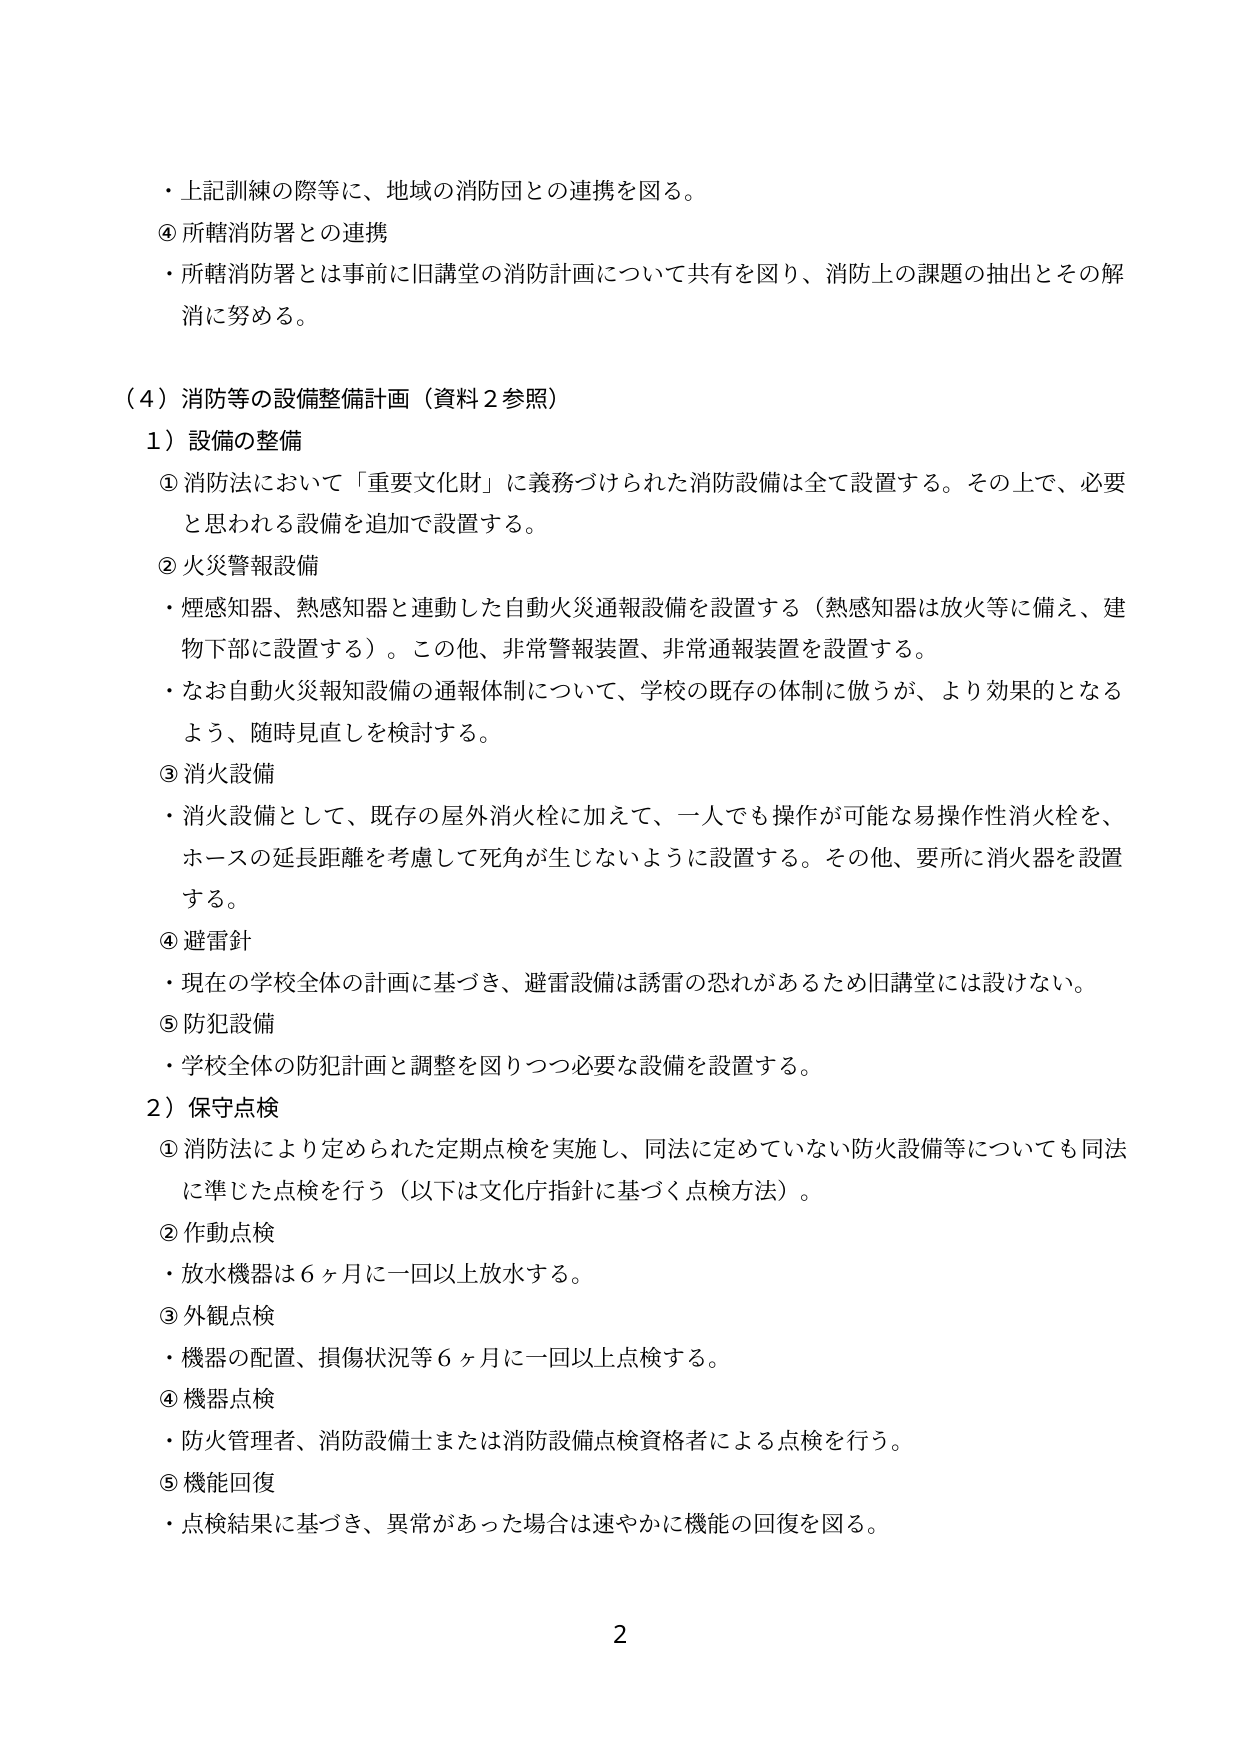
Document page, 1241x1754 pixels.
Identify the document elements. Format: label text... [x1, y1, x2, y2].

text ・学校全体の防犯計画と調整を図りつつ必要な設備を設置する。 [158, 1044, 1128, 1085]
text ⑤防犯設備 [158, 1002, 1128, 1044]
text （４）消防等の設備整備計画（資料２参照） [112, 377, 1128, 419]
text ・なお自動火災報知設備の通報体制について、学校の既存の体制に倣うが、より効果的となるよう、随時見直しを検討する。 [158, 669, 1128, 752]
text ・点検結果に基づき、異常があった場合は速やかに機能の回復を図る。 [158, 1502, 1128, 1544]
text １）設備の整備 [142, 419, 1128, 460]
text ④避雷針 [158, 919, 1128, 960]
text ②火災警報設備 [157, 544, 1128, 585]
text ・煙感知器、熱感知器と連動した自動火災通報設備を設置する（熱感知器は放火等に備え、建物下部に設置する）。この他、非常警報装置、非常通報装置を設置する。 [158, 585, 1128, 669]
text ④所轄消防署との連携 [157, 210, 1128, 252]
text ・上記訓練の際等に、地域の消防団との連携を図る。 [157, 169, 1128, 210]
text ③外観点検 [158, 1294, 1128, 1335]
text ・放水機器は６ヶ月に一回以上放水する。 [158, 1252, 1128, 1294]
text ②作動点検 [158, 1210, 1128, 1252]
text ・消火設備として、既存の屋外消火栓に加えて、一人でも操作が可能な易操作性消火栓を、ホースの延長距離を考慮して死角が生じないように設置する。その他、要所に消火器を設置する。 [158, 794, 1128, 919]
text ⑤機能回復 [158, 1460, 1128, 1502]
text ・所轄消防署とは事前に旧講堂の消防計画について共有を図り、消防上の課題の抽出とその解消に努める。 [158, 252, 1128, 335]
text ２）保守点検 [142, 1085, 1128, 1127]
text ③消火設備 [158, 752, 1128, 794]
text ④機器点検 [158, 1377, 1128, 1419]
text ・現在の学校全体の計画に基づき、避雷設備は誘雷の恐れがあるため旧講堂には設けない。 [158, 960, 1128, 1002]
text ・防火管理者、消防設備士または消防設備点検資格者による点検を行う。 [158, 1419, 1128, 1460]
text ・機器の配置、損傷状況等６ヶ月に一回以上点検する。 [158, 1335, 1128, 1377]
text ①消防法において「重要文化財」に義務づけられた消防設備は全て設置する。その上で、必要と思われる設備を追加で設置する。 [158, 460, 1128, 544]
text ①消防法により定められた定期点検を実施し、同法に定めていない防火設備等についても同法に準じた点検を行う（以下は文化庁指針に基づく点検方法）。 [158, 1127, 1128, 1210]
